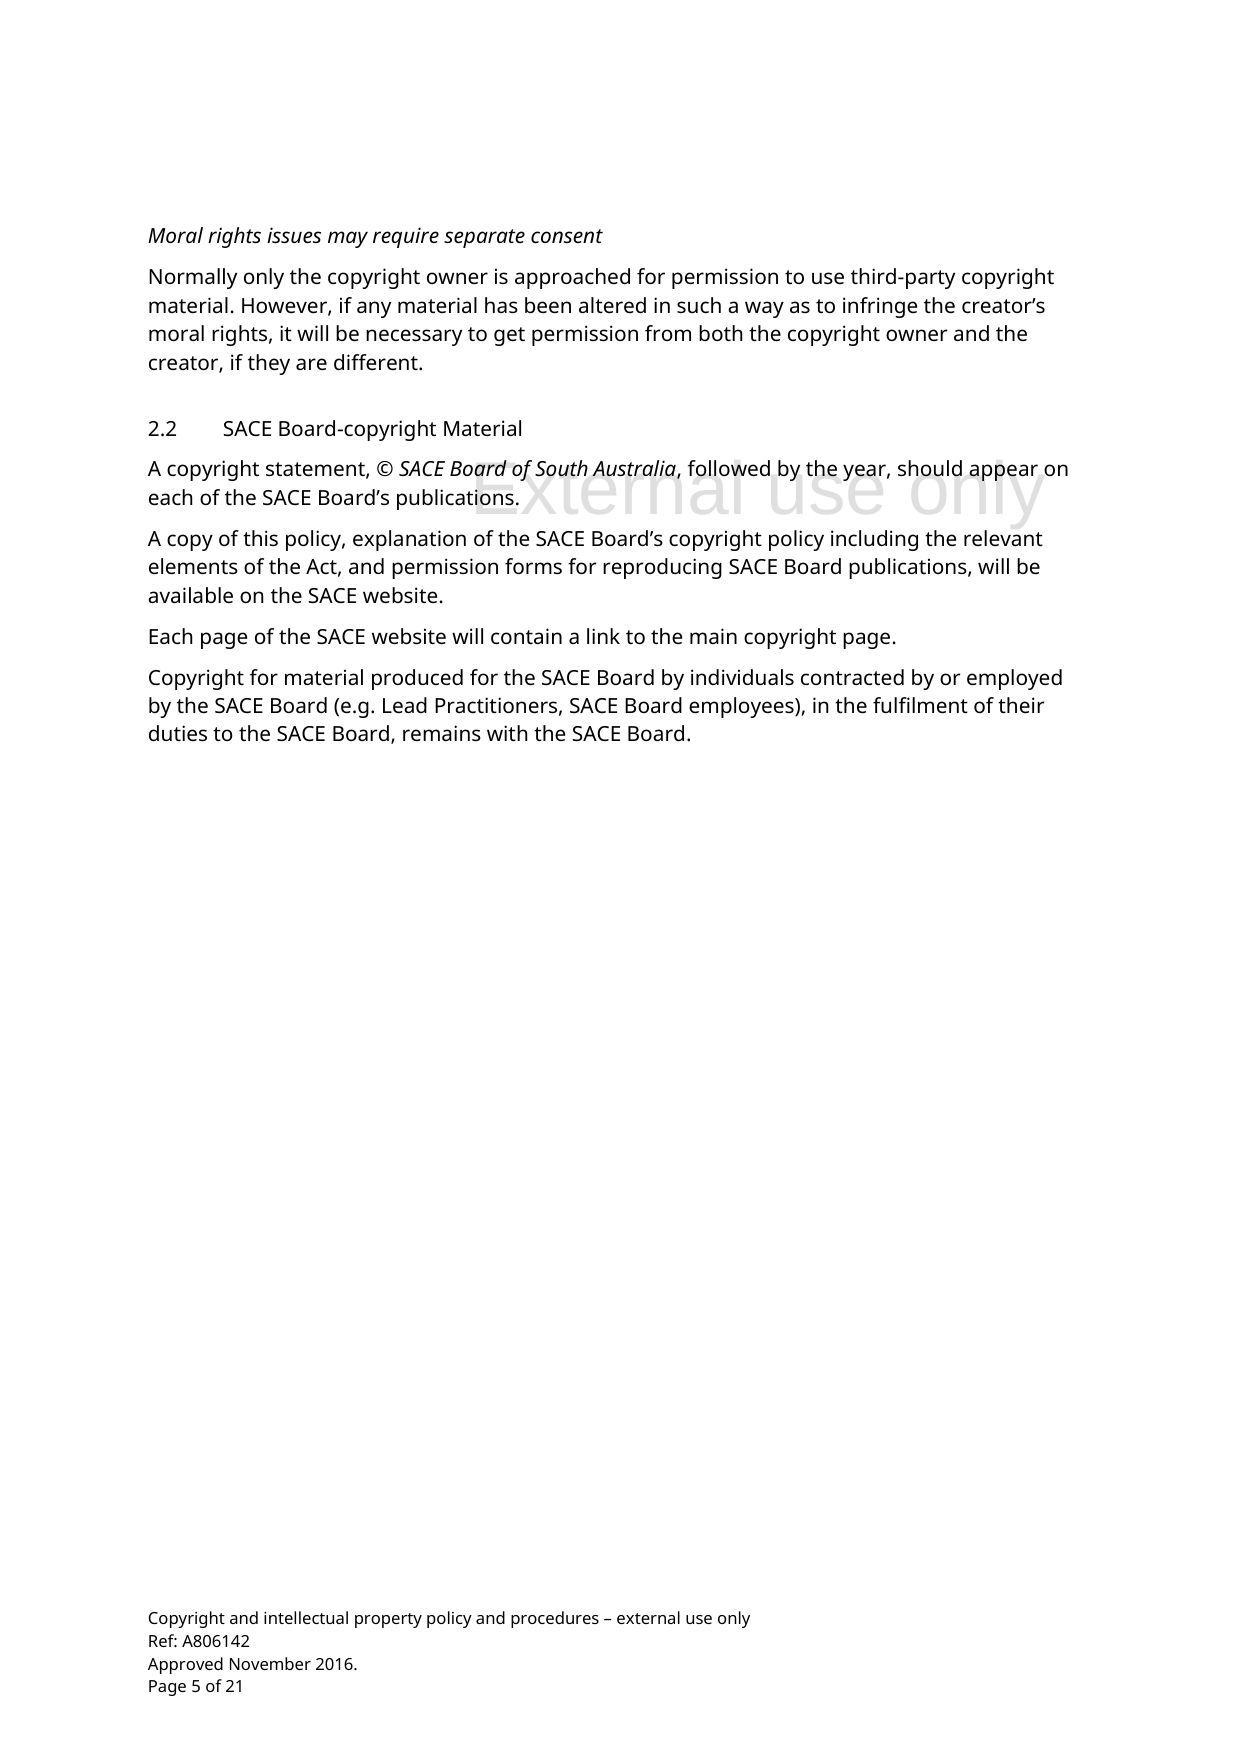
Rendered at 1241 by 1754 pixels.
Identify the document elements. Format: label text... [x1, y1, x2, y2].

text Each page of the SACE website will contain a link to the main copyright page. [148, 622, 1092, 650]
text Moral rights issues may require separate consent [148, 221, 1092, 250]
text Copyright for material produced for the SACE Board by individuals contracted by or employed by the SACE Board (e.g. Lead Practitioners, SACE Board employees), in the fulfilment of their duties to the SACE Board, remains with the SACE Board. [148, 663, 1092, 748]
text Normally only the copyright owner is approached for permission to use third-party copyright material. However, if any material has been altered in such a way as to infringe the creator’s moral rights, it will be necessary to get permission from both the copyright owner and the creator, if they are different. [148, 262, 1092, 376]
text A copy of this policy, explanation of the SACE Board’s copyright policy including the relevant elements of the Act, and permission forms for reproducing SACE Board publications, will be available on the SACE website. [148, 524, 1092, 609]
subtitle 2.2 SACE Board-copyright Material [148, 414, 1092, 442]
text A copyright statement, © SACE Board of South Australia, followed by the year, should appear on each of the SACE Board’s publications. [148, 454, 1092, 511]
